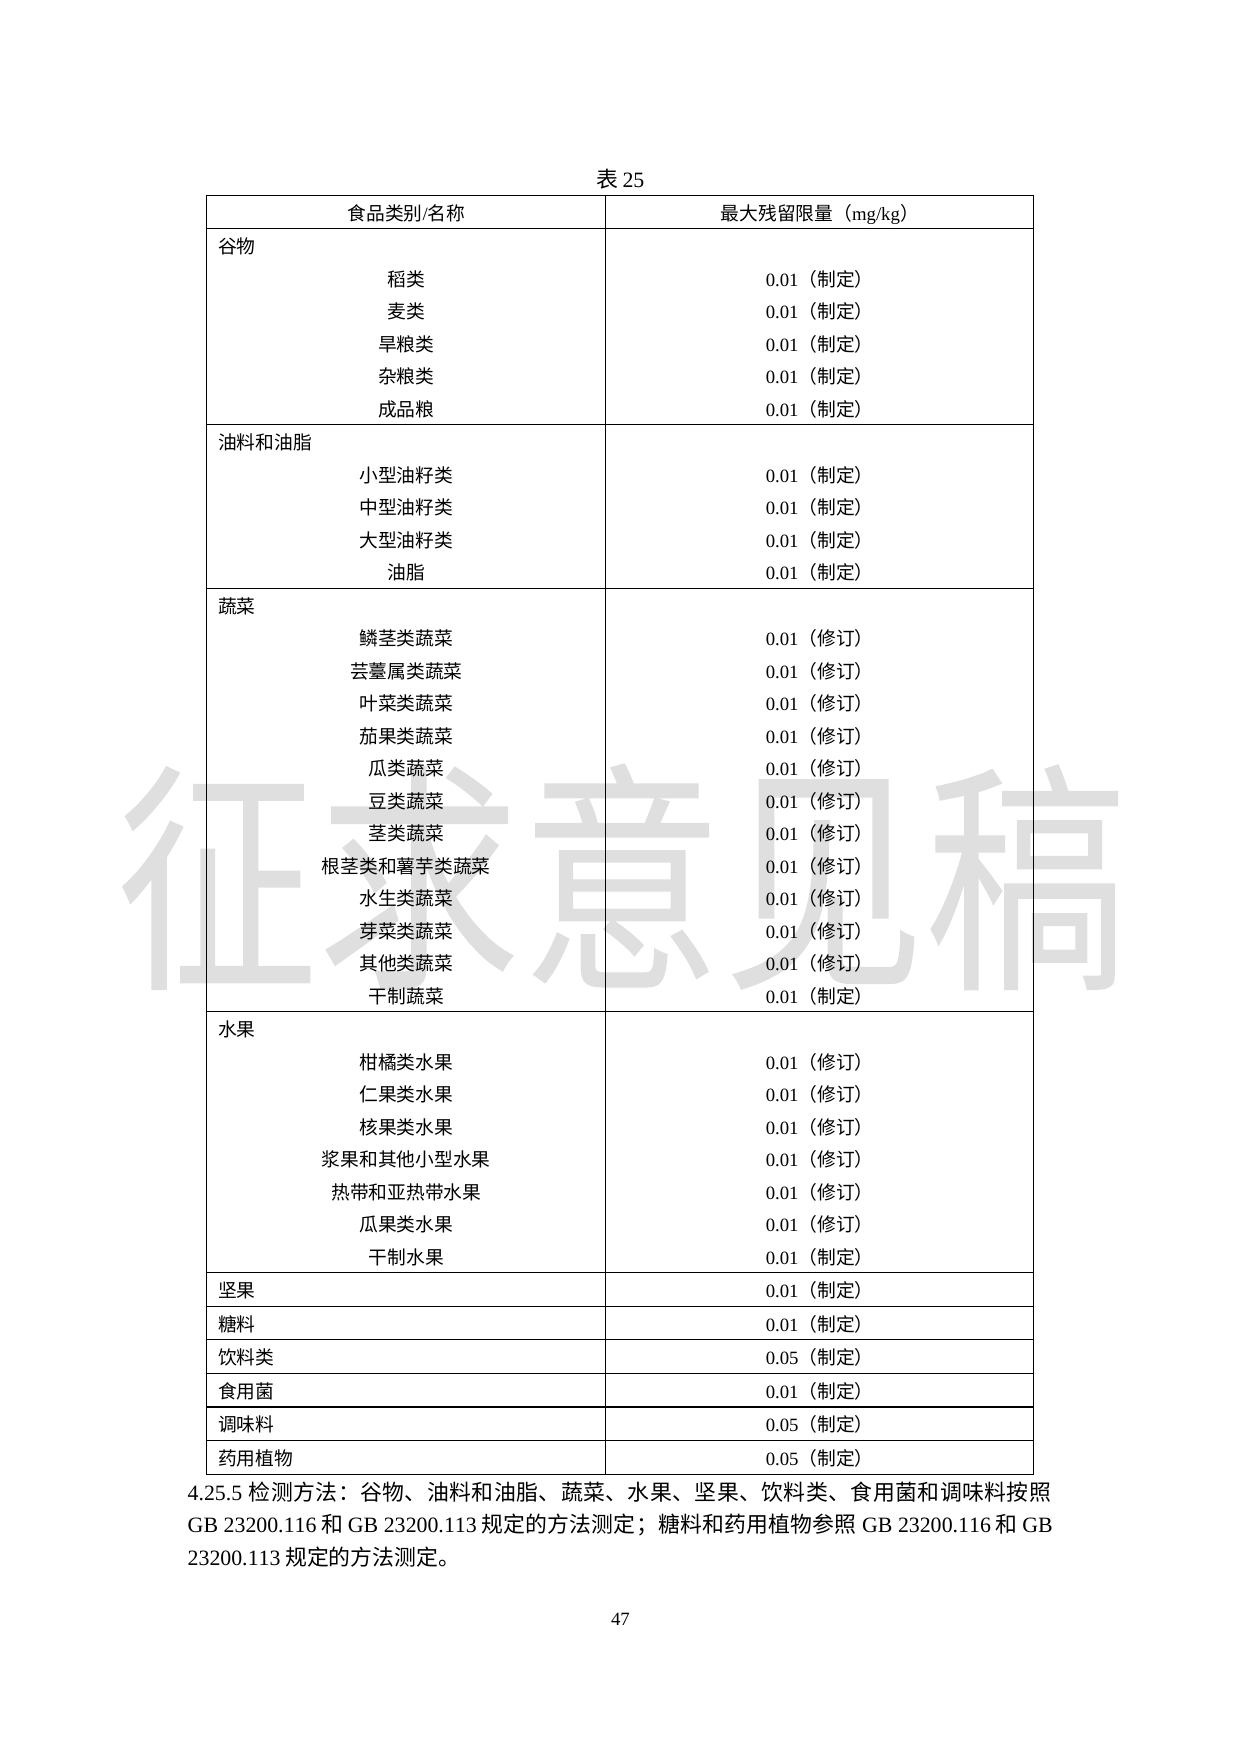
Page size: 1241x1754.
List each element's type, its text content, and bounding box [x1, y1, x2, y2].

table_cell 0.01（修订） [606, 881, 1033, 914]
table_cell 0.01（修订） [606, 1175, 1033, 1207]
table_cell 麦类 [207, 294, 605, 327]
table_cell 水生类蔬菜 [207, 881, 605, 914]
table_cell 豆类蔬菜 [207, 784, 605, 816]
table_cell 0.01（制定） [606, 392, 1033, 424]
table_cell 水果 [207, 1012, 605, 1045]
table_cell 0.01（制定） [606, 262, 1033, 294]
table_cell 根茎类和薯芋类蔬菜 [207, 849, 605, 881]
table_cell 茎类蔬菜 [207, 816, 605, 849]
table_cell [606, 1012, 1033, 1045]
table_cell 0.01（修订） [606, 914, 1033, 946]
table_header 最大残留限量（mg/kg） [606, 196, 1033, 228]
table_cell 0.01（制定） [606, 294, 1033, 327]
table_cell [606, 589, 1033, 621]
table_cell 0.05（制定） [606, 1441, 1033, 1473]
table_cell 干制水果 [207, 1240, 605, 1272]
table_cell 0.01（修订） [606, 1045, 1033, 1077]
table_cell 成品粮 [207, 392, 605, 424]
table_cell 饮料类 [207, 1340, 605, 1373]
table_cell 0.01（制定） [606, 458, 1033, 490]
table_cell 中型油籽类 [207, 490, 605, 523]
table_cell 仁果类水果 [207, 1077, 605, 1110]
table_cell 热带和亚热带水果 [207, 1175, 605, 1207]
table_cell 0.05（制定） [606, 1408, 1033, 1440]
table_cell 0.01（修订） [606, 654, 1033, 686]
table_cell 0.05（制定） [606, 1340, 1033, 1373]
text 4.25.5 检测方法：谷物、油料和油脂、蔬菜、水果、坚果、饮料类、食用菌和调味料按照GB 23200.116和GB 23200.113规定的方法测定；糖料和药用植物参照GB 23200.116和GB 23200.113规定的方法测定。 [187, 1474, 1053, 1572]
table_cell 浆果和其他小型水果 [207, 1142, 605, 1175]
table_cell 0.01（制定） [606, 490, 1033, 523]
table_cell 0.01（制定） [606, 979, 1033, 1011]
table_cell 谷物 [207, 229, 605, 262]
table_cell 核果类水果 [207, 1110, 605, 1142]
table_cell 小型油籽类 [207, 458, 605, 490]
table_cell 0.01（修订） [606, 751, 1033, 784]
table_cell 0.01（修订） [606, 686, 1033, 719]
table_cell [606, 425, 1033, 458]
table_cell 大型油籽类 [207, 523, 605, 555]
table_cell 其他类蔬菜 [207, 946, 605, 979]
table_cell 0.01（修订） [606, 849, 1033, 881]
table_cell 0.01（制定） [606, 327, 1033, 359]
text 表25 [187, 162, 1053, 194]
table_cell 0.01（修订） [606, 816, 1033, 849]
table_cell 0.01（修订） [606, 1142, 1033, 1175]
table_cell 0.01（修订） [606, 1077, 1033, 1110]
table_cell 0.01（修订） [606, 621, 1033, 654]
table_cell [606, 229, 1033, 262]
table_cell 油脂 [207, 555, 605, 588]
table_cell 0.01（修订） [606, 784, 1033, 816]
table_cell 瓜类蔬菜 [207, 751, 605, 784]
table_cell 稻类 [207, 262, 605, 294]
table_cell 0.01（修订） [606, 719, 1033, 751]
table_header 食品类别/名称 [207, 196, 605, 228]
table_cell 蔬菜 [207, 589, 605, 621]
table_cell 0.01（制定） [606, 1374, 1033, 1406]
table_cell 瓜果类水果 [207, 1207, 605, 1240]
table_cell 旱粮类 [207, 327, 605, 359]
table_cell 茄果类蔬菜 [207, 719, 605, 751]
table_cell 0.01（制定） [606, 523, 1033, 555]
table_cell 0.01（修订） [606, 946, 1033, 979]
table_cell 0.01（制定） [606, 1273, 1033, 1306]
table_cell 0.01（制定） [606, 1240, 1033, 1272]
table_cell 芽菜类蔬菜 [207, 914, 605, 946]
table_cell 0.01（修订） [606, 1110, 1033, 1142]
table_cell 坚果 [207, 1273, 605, 1306]
table_cell 柑橘类水果 [207, 1045, 605, 1077]
table_cell 鳞茎类蔬菜 [207, 621, 605, 654]
table_cell 叶菜类蔬菜 [207, 686, 605, 719]
table_cell 杂粮类 [207, 359, 605, 392]
table_cell 油料和油脂 [207, 425, 605, 458]
table_cell 芸薹属类蔬菜 [207, 654, 605, 686]
table_cell 药用植物 [207, 1441, 605, 1473]
table_cell 食用菌 [207, 1374, 605, 1406]
table_cell 0.01（制定） [606, 1307, 1033, 1339]
table_cell 糖料 [207, 1307, 605, 1339]
table_cell 干制蔬菜 [207, 979, 605, 1011]
table_cell 0.01（制定） [606, 359, 1033, 392]
table_cell 调味料 [207, 1408, 605, 1440]
table_cell 0.01（制定） [606, 555, 1033, 588]
table_cell 0.01（修订） [606, 1207, 1033, 1240]
